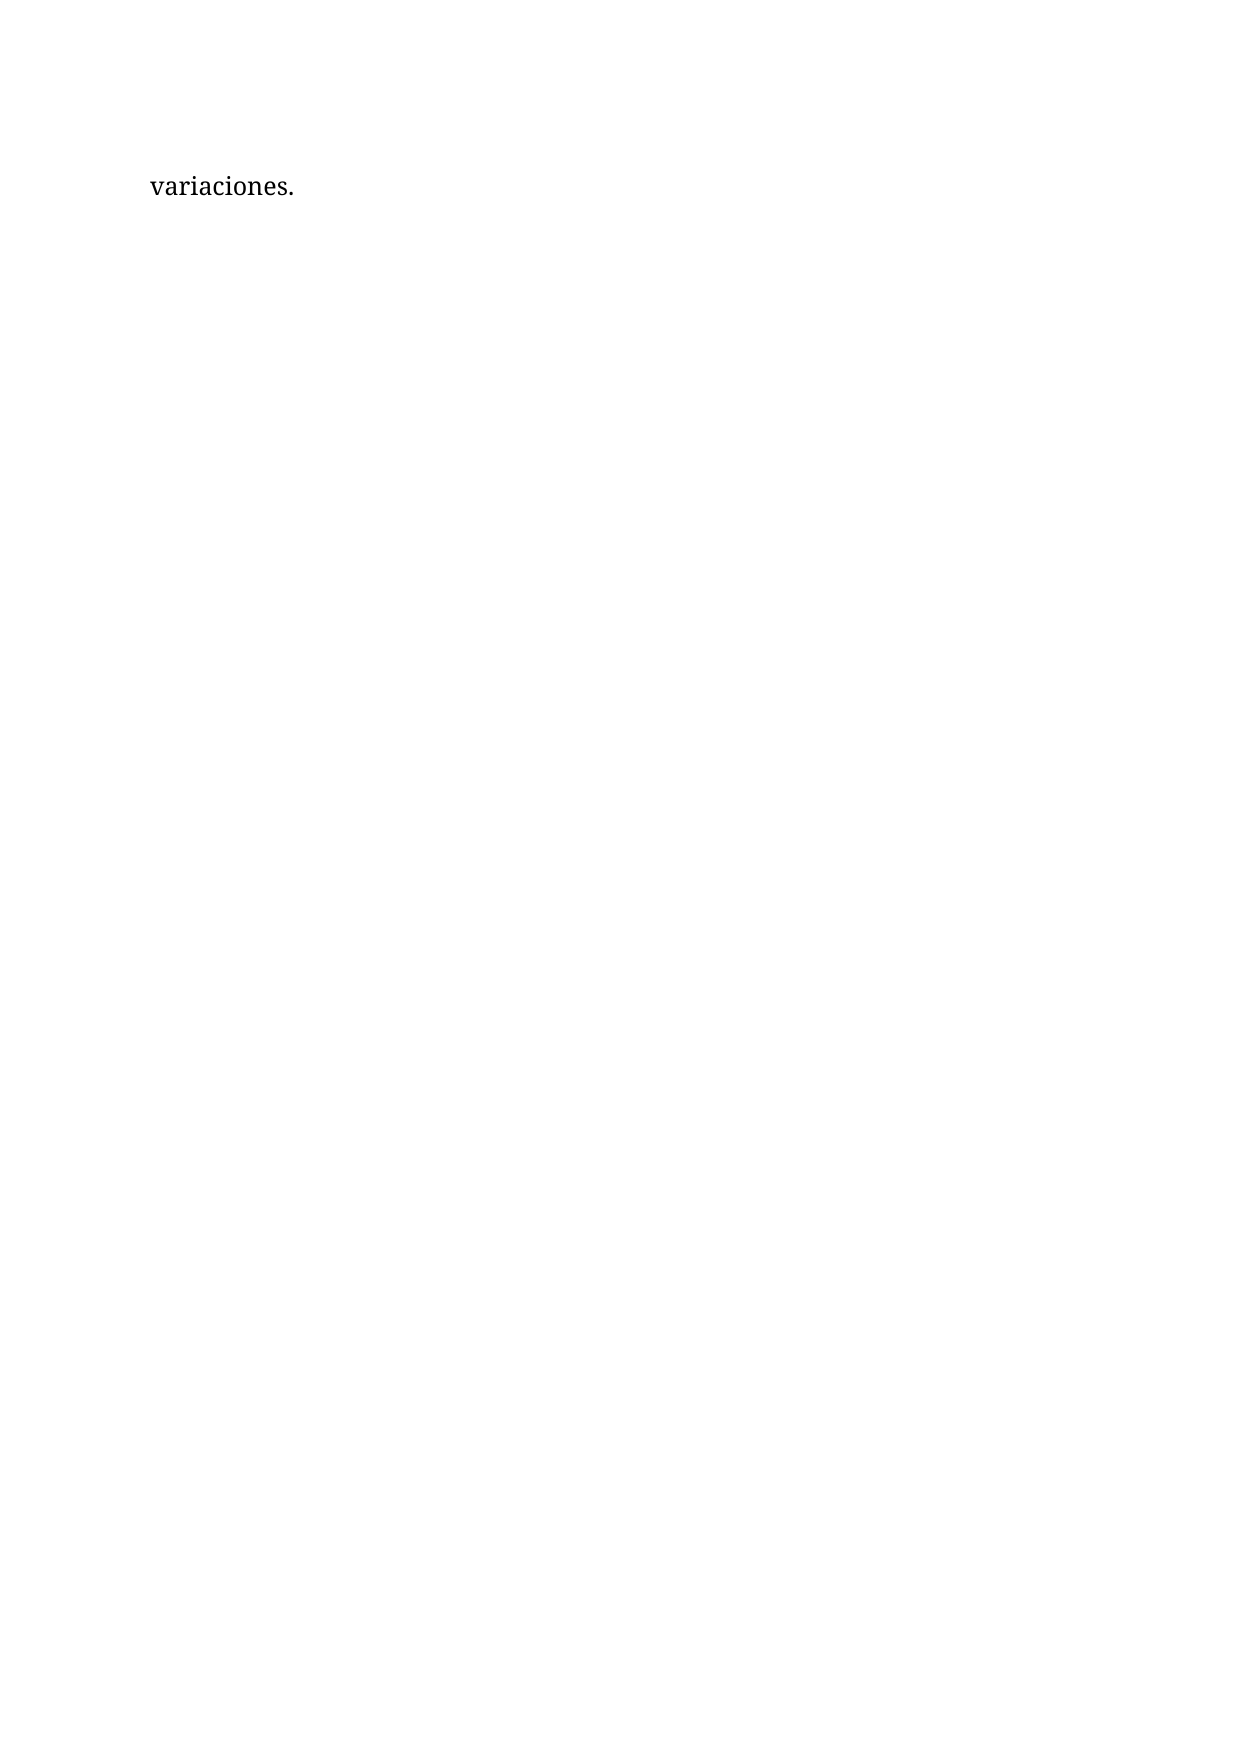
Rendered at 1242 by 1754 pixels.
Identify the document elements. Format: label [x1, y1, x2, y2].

text [150, 169, 1090, 203]
